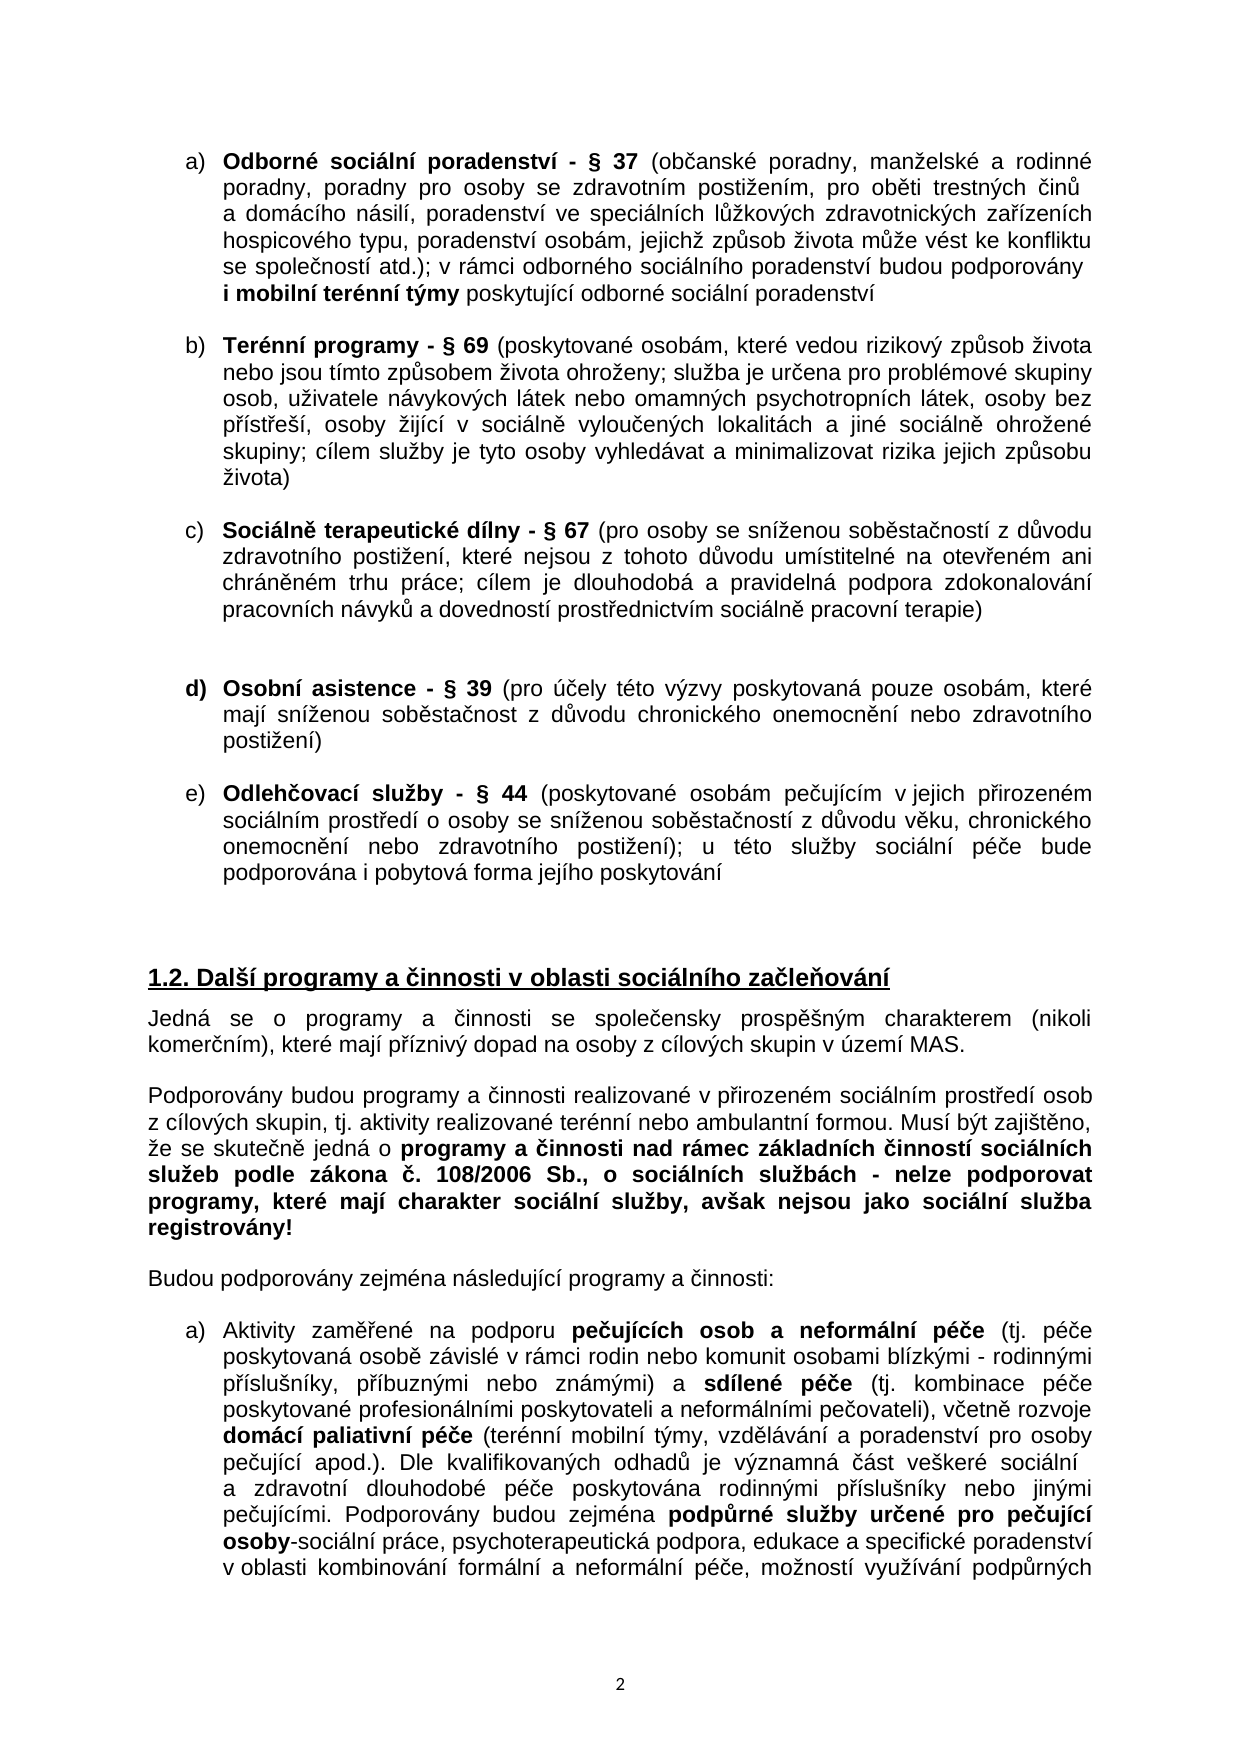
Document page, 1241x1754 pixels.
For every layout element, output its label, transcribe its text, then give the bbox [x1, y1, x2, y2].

list Odborné sociální poradenství - § 37 (občanské poradny, manželské a rodinné poradny, poradny pro osoby se zdravotním postižením, pro oběti trestných činů a domácího násilí, poradenství ve speciálních lůžkových zdravotnických zařízeních hospicového typu, poradenství osobám, jejichž způsob života může vést ke konfliktu se společností atd.); v rámci odborného sociálního poradenství budou podporovány i mobilní terénní týmy poskytující odborné sociální poradenství [185, 148, 1092, 306]
list Odlehčovací služby - § 44 (poskytované osobám pečujícím v jejich přirozeném sociálním prostředí o osoby se sníženou soběstačností z důvodu věku, chronického onemocnění nebo zdravotního postižení); u této služby sociální péče bude podporována i pobytová forma jejího poskytování [185, 780, 1092, 886]
text 1.2. Další programy a činnosti v oblasti sociálního začleňování [148, 963, 1092, 992]
list Terénní programy - § 69 (poskytované osobám, které vedou rizikový způsob života nebo jsou tímto způsobem života ohroženy; služba je určena pro problémové skupiny osob, uživatele návykových látek nebo omamných psychotropních látek, osoby bez přístřeší, osoby žijící v sociálně vyloučených lokalitách a jiné sociálně ohrožené skupiny; cílem služby je tyto osoby vyhledávat a minimalizovat rizika jejich způsobu života) [185, 332, 1092, 490]
text Jedná se o programy a činnosti se společensky prospěšným charakterem (nikoli komerčním), které mají příznivý dopad na osoby z cílových skupin v území MAS. [148, 1004, 1092, 1057]
text Podporovány budou programy a činnosti realizované v přirozeném sociálním prostředí osob z cílových skupin, tj. aktivity realizované terénní nebo ambulantní formou. Musí být zajištěno, že se skutečně jedná o programy a činnosti nad rámec základních činností sociálních služeb podle zákona č. 108/2006 Sb., o sociálních službách - nelze podporovat programy, které mají charakter sociální služby, avšak nejsou jako sociální služba registrovány! [148, 1082, 1092, 1240]
list Sociálně terapeutické dílny - § 67 (pro osoby se sníženou soběstačností z důvodu zdravotního postižení, které nejsou z tohoto důvodu umístitelné na otevřeném ani chráněném trhu práce; cílem je dlouhodobá a pravidelná podpora zdokonalování pracovních návyků a dovedností prostřednictvím sociálně pracovní terapie) [185, 517, 1092, 622]
text Budou podporovány zejména následující programy a činnosti: [148, 1265, 1092, 1292]
list Osobní asistence - § 39 (pro účely této výzvy poskytovaná pouze osobám, které mají sníženou soběstačnost z důvodu chronického onemocnění nebo zdravotního postižení) [185, 675, 1092, 754]
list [185, 1317, 1092, 1580]
